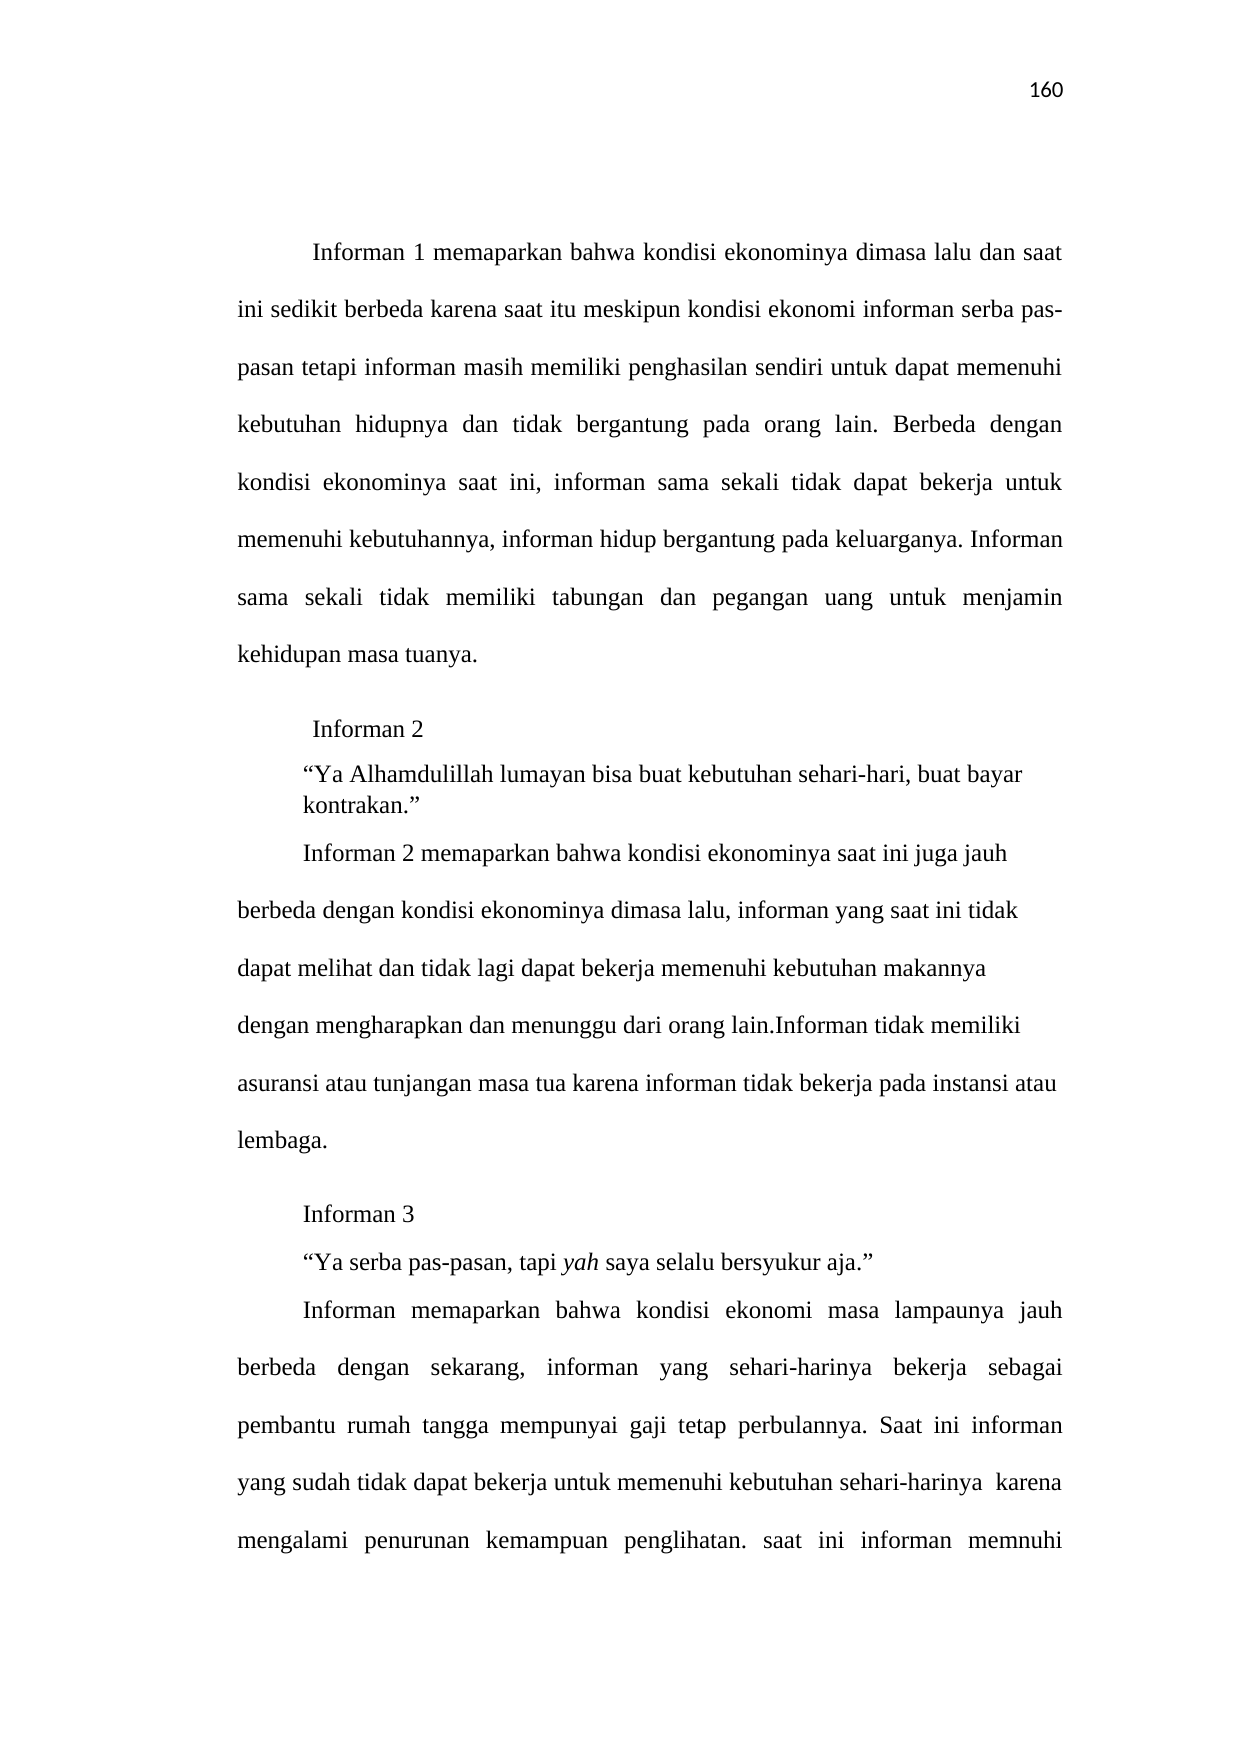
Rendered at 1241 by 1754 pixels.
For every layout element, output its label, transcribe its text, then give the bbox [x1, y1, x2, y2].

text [237, 1295, 1063, 1554]
text Informan 2 memaparkan bahwa kondisi ekonominya saat ini juga jauh berbeda dengan kondisi ekonominya dimasa lalu, informan yang saat ini tidak dapat melihat dan tidak lagi dapat bekerja memenuhi kebutuhan makannya dengan mengharapkan dan menunggu dari orang lain.Informan tidak memiliki asuransi atau tunjangan masa tua karena informan tidak bekerja pada instansi atau lembaga. [237, 838, 1063, 1154]
text Informan 1 memaparkan bahwa kondisi ekonominya dimasa lalu dan saat ini sedikit berbeda karena saat itu meskipun kondisi ekonomi informan serba pas-pasan tetapi informan masih memiliki penghasilan sendiri untuk dapat memenuhi kebutuhan hidupnya dan tidak bergantung pada orang lain. Berbeda dengan kondisi ekonominya saat ini, informan sama sekali tidak dapat bekerja untuk memenuhi kebutuhannya, informan hidup bergantung pada keluarganya. Informan sama sekali tidak memiliki tabungan dan pegangan uang untuk menjamin kehidupan masa tuanya. [237, 237, 1063, 668]
text Informan 2 [237, 714, 1063, 742]
text “Ya serba pas-pasan, tapi yah saya selalu bersyukur aja.” [303, 1247, 1063, 1276]
text “Ya Alhamdulillah lumayan bisa buat kebutuhan sehari-hari, buat bayar kontrakan.” [303, 759, 1063, 819]
text Informan 3 [303, 1199, 1063, 1228]
